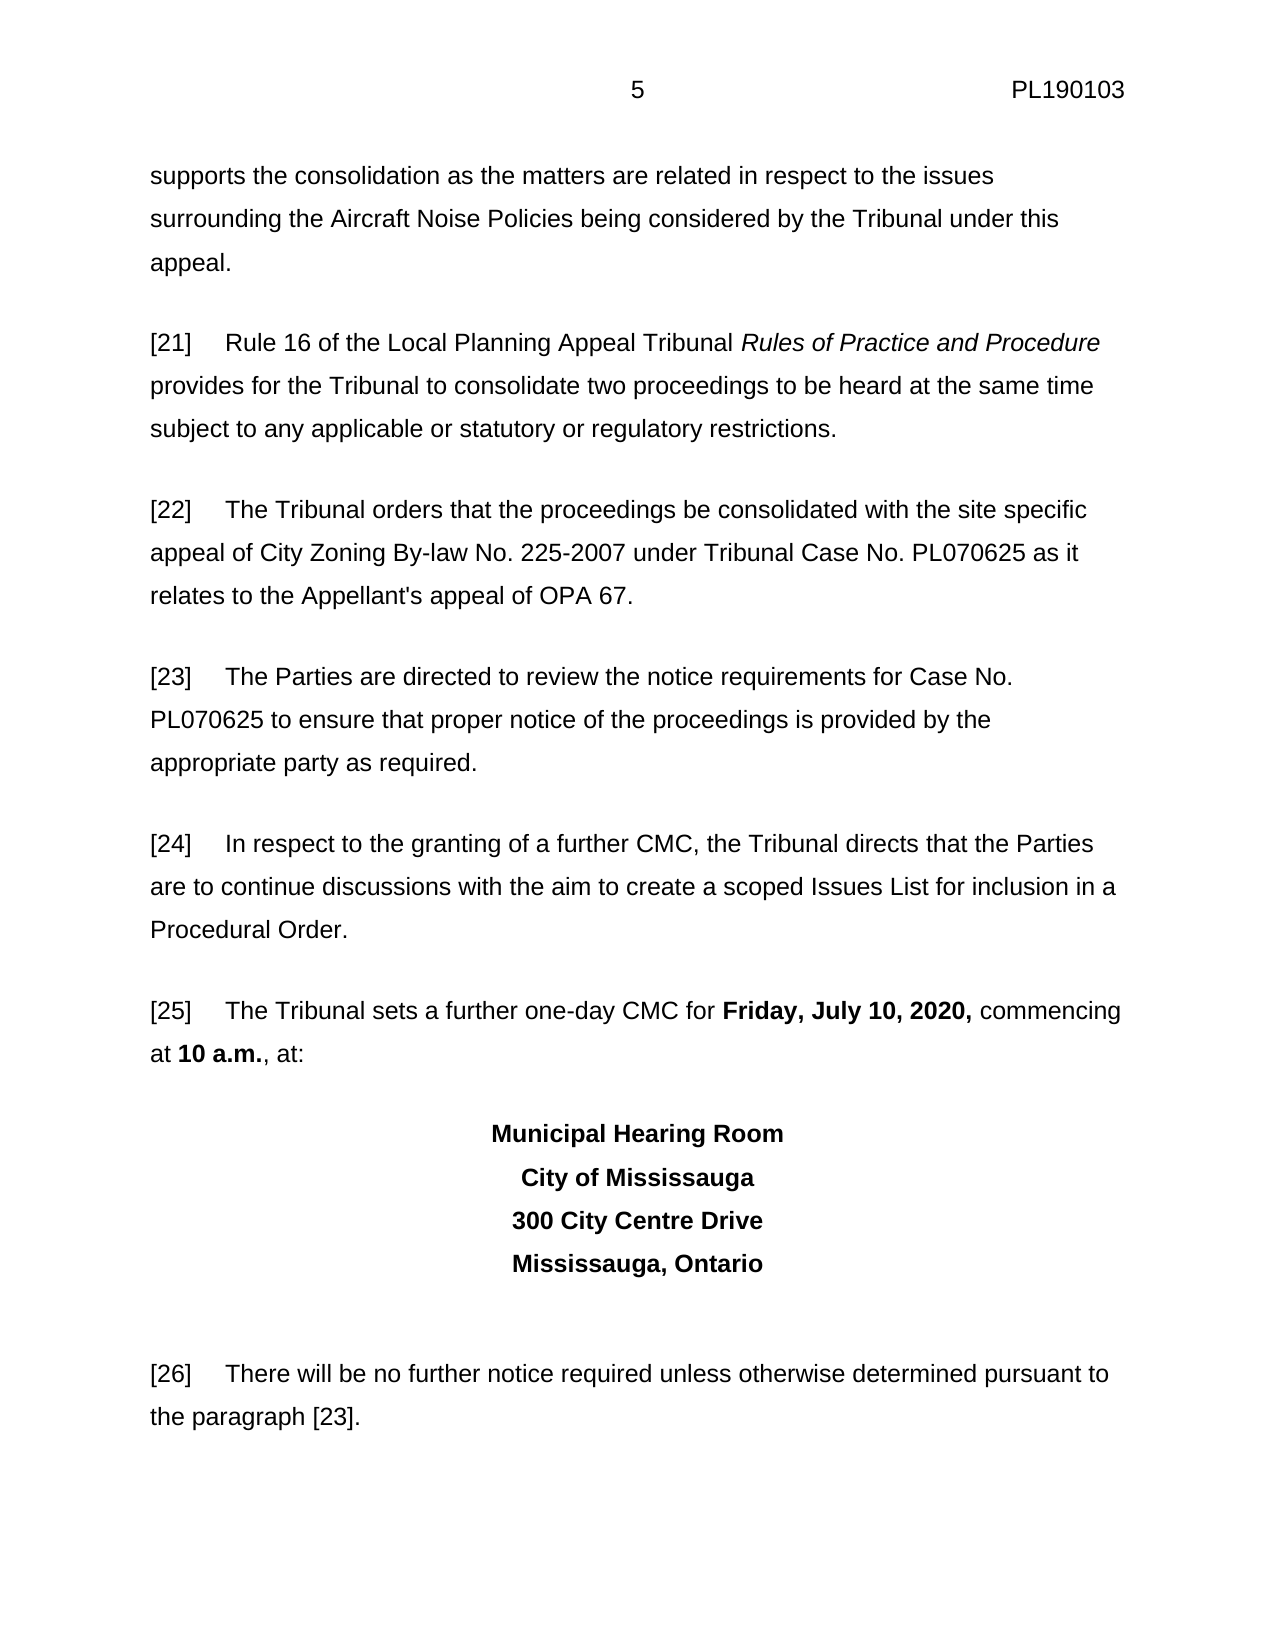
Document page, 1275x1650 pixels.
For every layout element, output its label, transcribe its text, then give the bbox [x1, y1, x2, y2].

list Mississauga, Ontario [150, 1249, 1125, 1278]
list City of Mississauga [150, 1163, 1125, 1191]
list The Parties are directed to review the notice requirements for Case No. PL070625 to ensure that proper notice of the proceedings is provided by the appropriate party as required. [150, 662, 1125, 777]
list There will be no further notice required unless otherwise determined pursuant to the paragraph [23]. [150, 1359, 1125, 1431]
list 300 City Centre Drive [150, 1206, 1125, 1235]
list The Tribunal orders that the proceedings be consolidated with the site specific appeal of City Zoning By-law No. 225-2007 under Tribunal Case No. PL070625 as it relates to the Appellant's appeal of OPA 67. [150, 495, 1125, 610]
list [150, 161, 1125, 276]
list In respect to the granting of a further CMC, the Tribunal directs that the Parties are to continue discussions with the aim to create a scoped Issues List for inclusion in a Procedural Order. [150, 829, 1125, 944]
list The Tribunal sets a further one-day CMC for Friday, July 10, 2020, commencing at 10 a.m., at: [150, 996, 1125, 1067]
list Rule 16 of the Local Planning Appeal Tribunal Rules of Practice and Procedure provides for the Tribunal to consolidate two proceedings to be heard at the same time subject to any applicable or statutory or regulatory restrictions. [150, 328, 1125, 443]
list Municipal Hearing Room [150, 1119, 1125, 1148]
